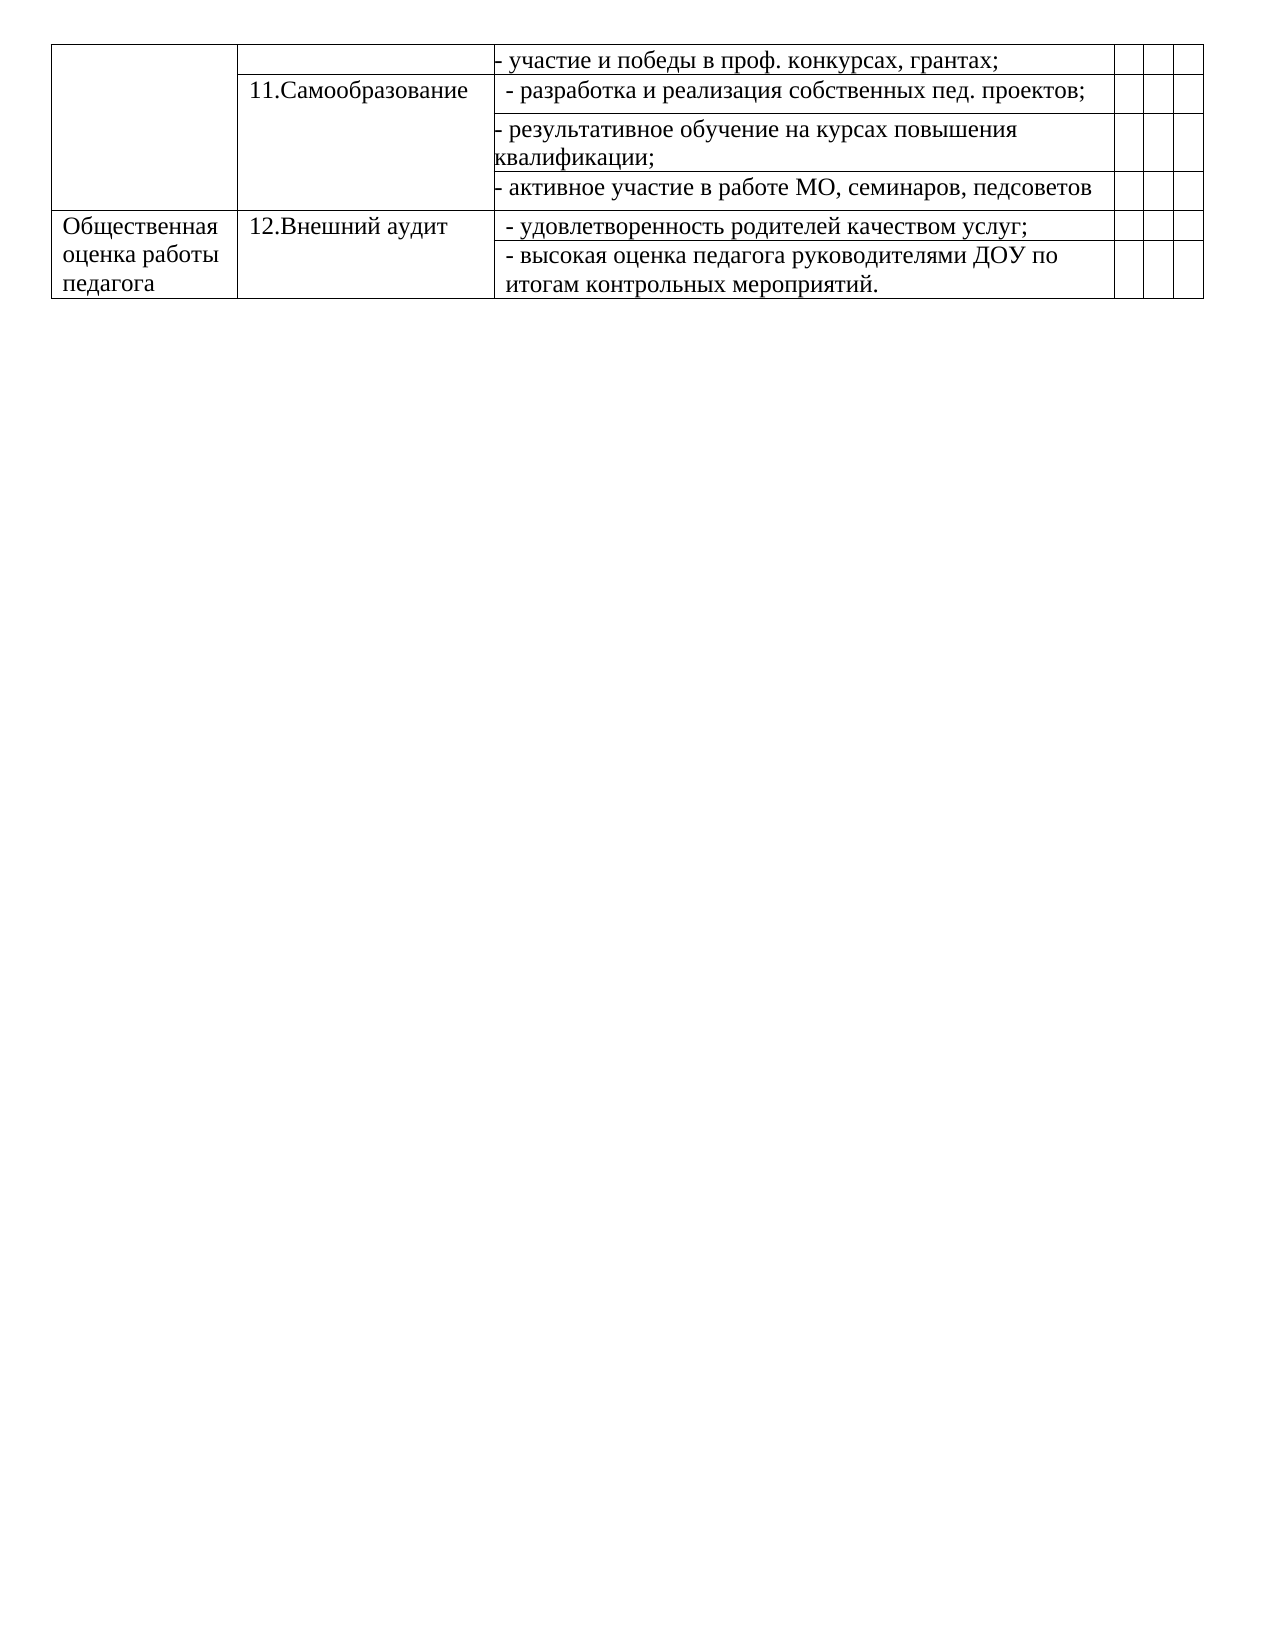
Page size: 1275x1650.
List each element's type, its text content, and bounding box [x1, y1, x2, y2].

table_cell [1144, 241, 1173, 298]
table_cell [1144, 45, 1173, 74]
table_cell [1174, 45, 1203, 74]
table_cell - участие и победы в проф. конкурсах, грантах; [495, 45, 1114, 74]
table_cell [1115, 241, 1143, 298]
table_cell [1144, 75, 1173, 113]
table_cell [1115, 172, 1143, 210]
table_cell [1115, 75, 1143, 113]
table_cell - высокая оценка педагога руководителями ДОУ по итогам контрольных мероприятий. [495, 241, 1114, 298]
table_cell 12.Внешний аудит [238, 211, 494, 298]
table_cell [1174, 114, 1203, 171]
table_cell [1174, 75, 1203, 113]
table_cell [1115, 45, 1143, 74]
table_cell 11.Самообразование [238, 75, 494, 210]
table_cell [1174, 172, 1203, 210]
table_cell [1144, 172, 1173, 210]
table_cell - активное участие в работе МО, семинаров, педсоветов [495, 172, 1114, 210]
table_cell [1144, 211, 1173, 239]
table_cell [1174, 211, 1203, 239]
table_cell [1174, 241, 1203, 298]
table_cell - удовлетворенность родителей качеством услуг; [495, 211, 1114, 239]
table_cell [1144, 114, 1173, 171]
table_cell - разработка и реализация собственных пед. проектов; [495, 75, 1114, 113]
table_cell [1115, 114, 1143, 171]
table_cell - результативное обучение на курсах повышения квалификации; [495, 114, 1114, 171]
table_cell Общественная оценка работы педагога [52, 211, 237, 298]
table_cell [1115, 211, 1143, 239]
